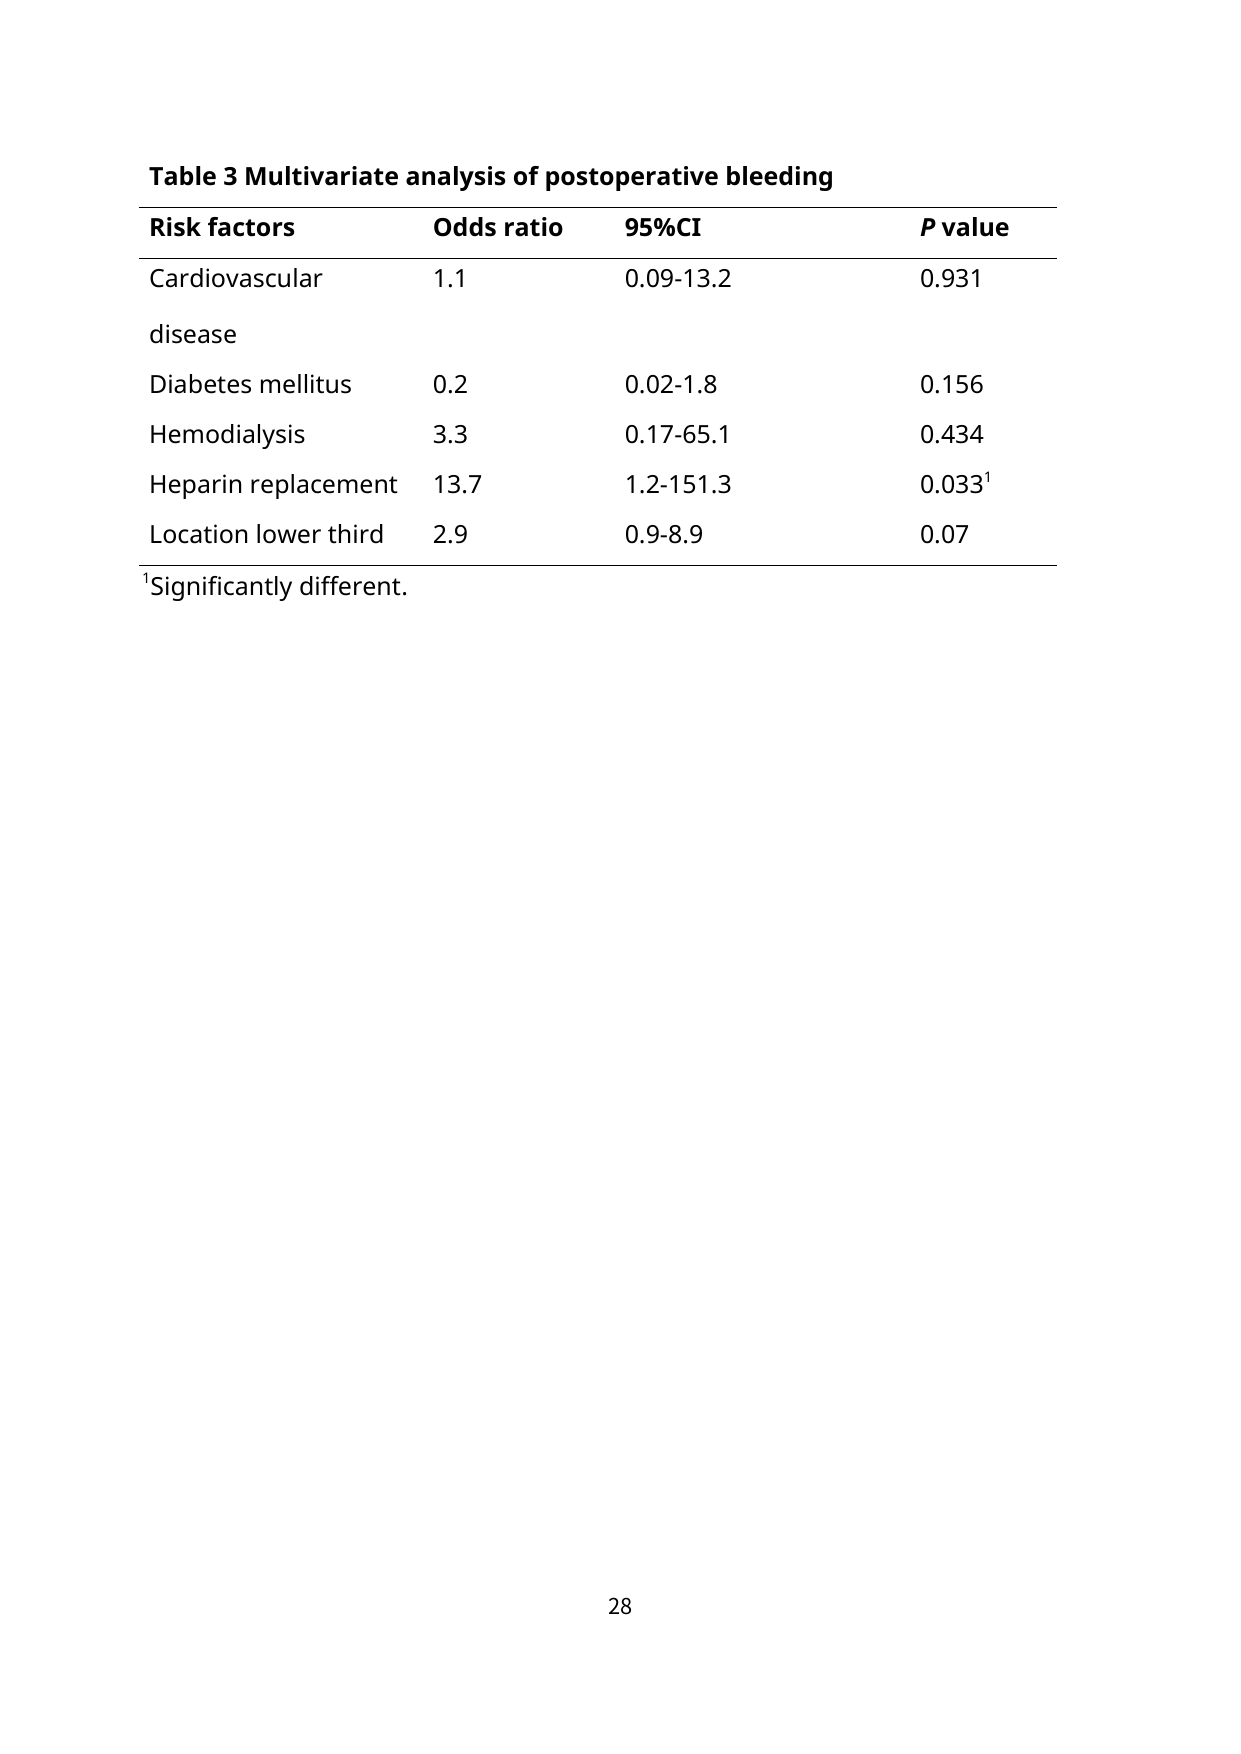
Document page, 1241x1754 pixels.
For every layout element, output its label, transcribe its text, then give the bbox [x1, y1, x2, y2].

table_cell 95%CI [614, 208, 909, 258]
table_cell 3.3 [423, 415, 614, 465]
table_cell 13.7 [423, 465, 614, 515]
text 1Significantly different. [142, 566, 1098, 604]
table_cell 0.2 [423, 365, 614, 415]
table_cell Location lower third [139, 515, 422, 565]
table_cell Diabetes mellitus [139, 365, 422, 415]
table_cell 0.07 [910, 515, 1057, 565]
table_cell Heparin replacement [139, 465, 422, 515]
table_cell Hemodialysis [139, 415, 422, 465]
table_cell 0.156 [910, 365, 1057, 415]
table_cell Risk factors [139, 208, 422, 258]
table_cell 0.02-1.8 [614, 365, 909, 415]
table_cell Cardiovascular disease [139, 259, 422, 365]
table_cell Odds ratio [423, 208, 614, 258]
table_cell 1.2-151.3 [614, 465, 909, 515]
table_cell 0.434 [910, 415, 1057, 465]
table_cell 1.1 [423, 259, 614, 365]
table_cell 0.9-8.9 [614, 515, 909, 565]
table_cell 0.0331 [910, 465, 1057, 515]
table_cell 2.9 [423, 515, 614, 565]
table_cell 0.09-13.2 [614, 259, 909, 365]
table_cell P value [910, 208, 1057, 258]
table_cell 0.17-65.1 [614, 415, 909, 465]
table_header Table 3 Multivariate analysis of postoperative bleeding [139, 157, 1057, 207]
table_cell 0.931 [910, 259, 1057, 365]
